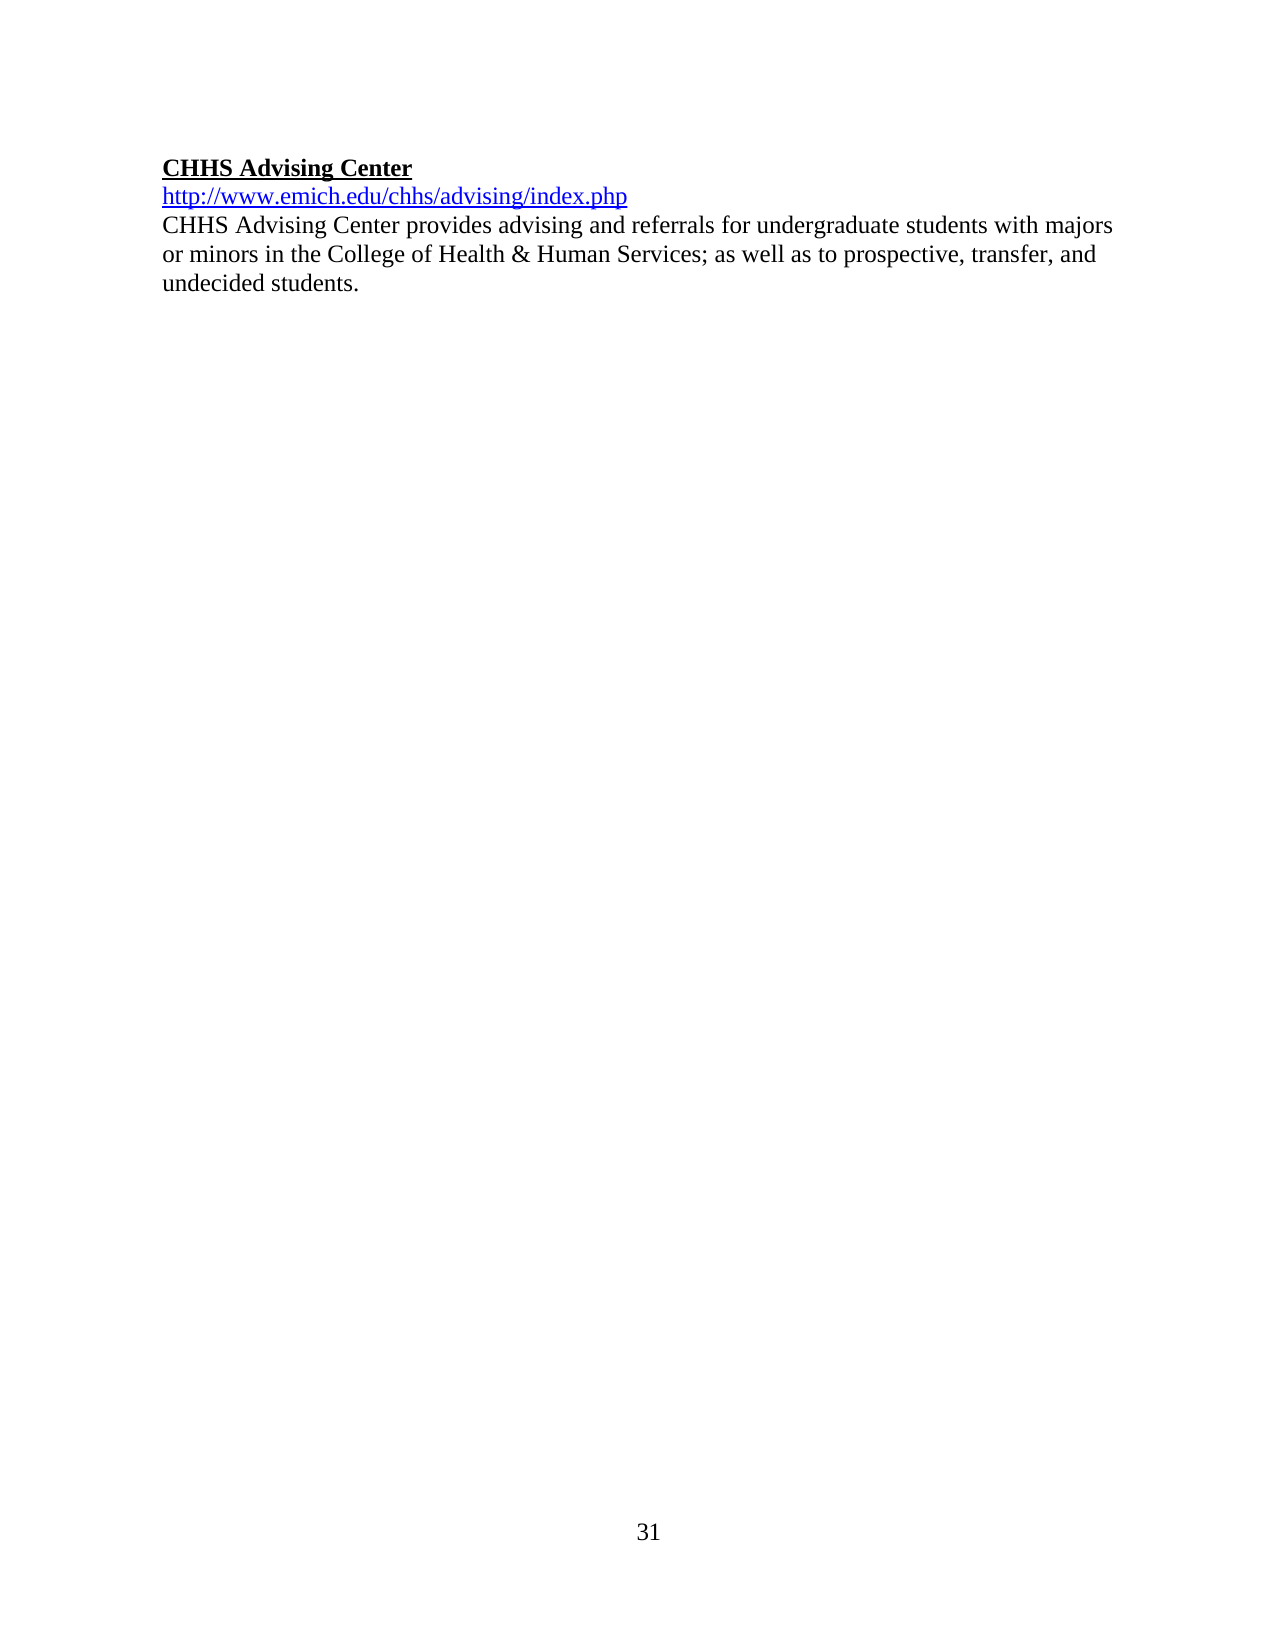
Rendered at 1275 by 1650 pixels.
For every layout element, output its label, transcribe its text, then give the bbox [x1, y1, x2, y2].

text CHHS Advising Center [162, 153, 1221, 182]
text CHHS Advising Center provides advising and referrals for undergraduate students with majors or minors in the College of Health & Human Services; as well as to prospective, transfer, and undecided students. [162, 210, 1126, 297]
text http://www.emich.edu/chhs/advising/index.php [162, 182, 1221, 210]
